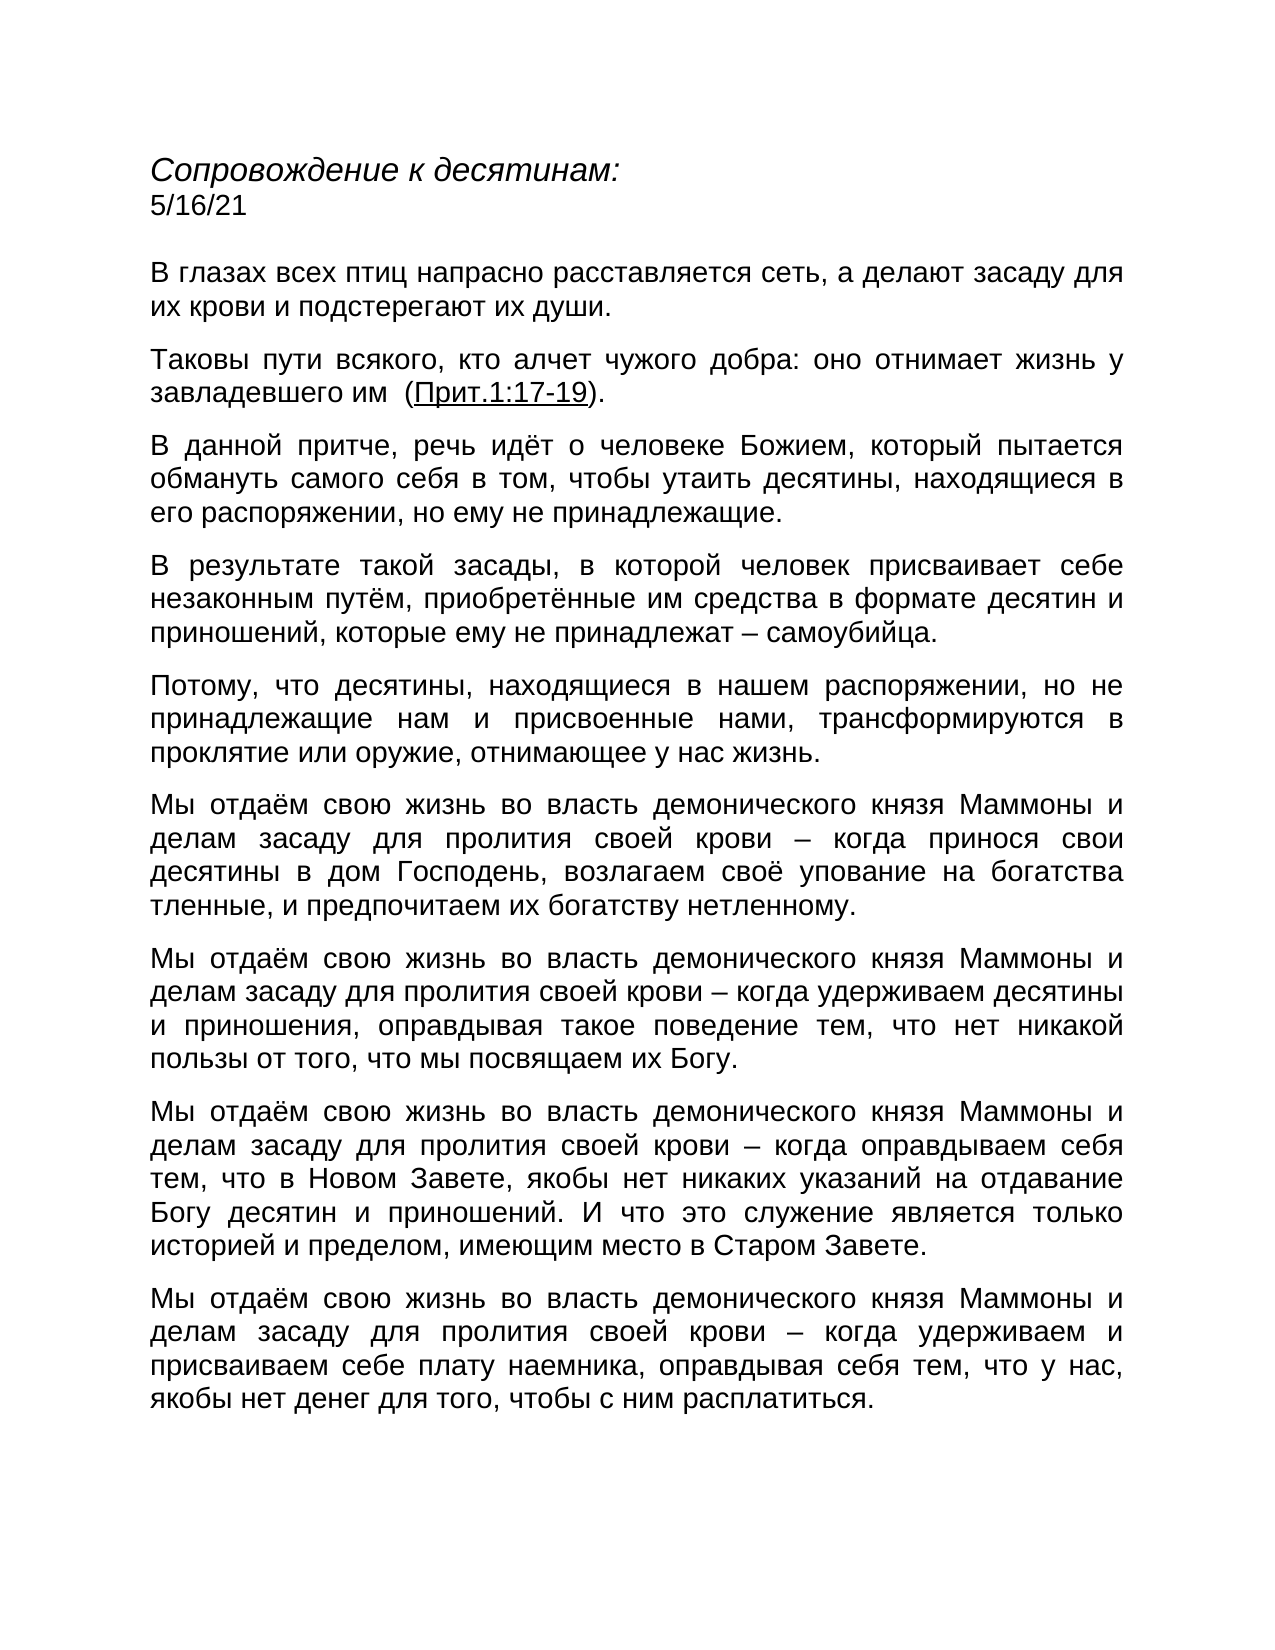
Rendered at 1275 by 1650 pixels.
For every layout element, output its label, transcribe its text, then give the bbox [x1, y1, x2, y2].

text Мы отдаём свою жизнь во власть демонического князя Маммоны и делам засаду для пролития своей крови – когда удерживаем десятины и приношения, оправдывая такое поведение тем, что нет никакой пользы от того, что мы посвящаем их Богу. [150, 941, 1125, 1075]
text 5/16/21 [150, 188, 1125, 222]
text Сопровождение к десятинам: [150, 150, 1125, 188]
text Мы отдаём свою жизнь во власть демонического князя Маммоны и делам засаду для пролития своей крови – когда принося свои десятины в дом Господень, возлагаем своё упование на богатства тленные, и предпочитаем их богатству нетленному. [150, 787, 1125, 922]
text Потому, что десятины, находящиеся в нашем распоряжении, но не принадлежащие нам и присвоенные нами, трансформируются в проклятие или оружие, отнимающее у нас жизнь. [150, 668, 1125, 768]
text Мы отдаём свою жизнь во власть демонического князя Маммоны и делам засаду для пролития своей крови – когда удерживаем и присваиваем себе плату наемника, оправдывая себя тем, что у нас, якобы нет денег для того, чтобы с ним расплатиться. [150, 1281, 1125, 1415]
text Мы отдаём свою жизнь во власть демонического князя Маммоны и делам засаду для пролития своей крови – когда оправдываем себя тем, что в Новом Завете, якобы нет никаких указаний на отдавание Богу десятин и приношений. И что это служение является только историей и пределом, имеющим место в Старом Завете. [150, 1094, 1125, 1262]
text В данной притче, речь идёт о человеке Божием, который пытается обмануть самого себя в том, чтобы утаить десятины, находящиеся в его распоряжении, но ему не принадлежащие. [150, 428, 1125, 529]
text В глазах всех птиц напрасно расставляется сеть, а делают засаду для их крови и подстерегают их души. [150, 256, 1125, 323]
text В результате такой засады, в которой человек присваивает себе незаконным путём, приобретённые им средства в формате десятин и приношений, которые ему не принадлежат – самоубийца. [150, 548, 1125, 648]
text Таковы пути всякого, кто алчет чужого добра: оно отнимает жизнь у завладевшего им (Прит.1:17-19). [150, 342, 1125, 409]
